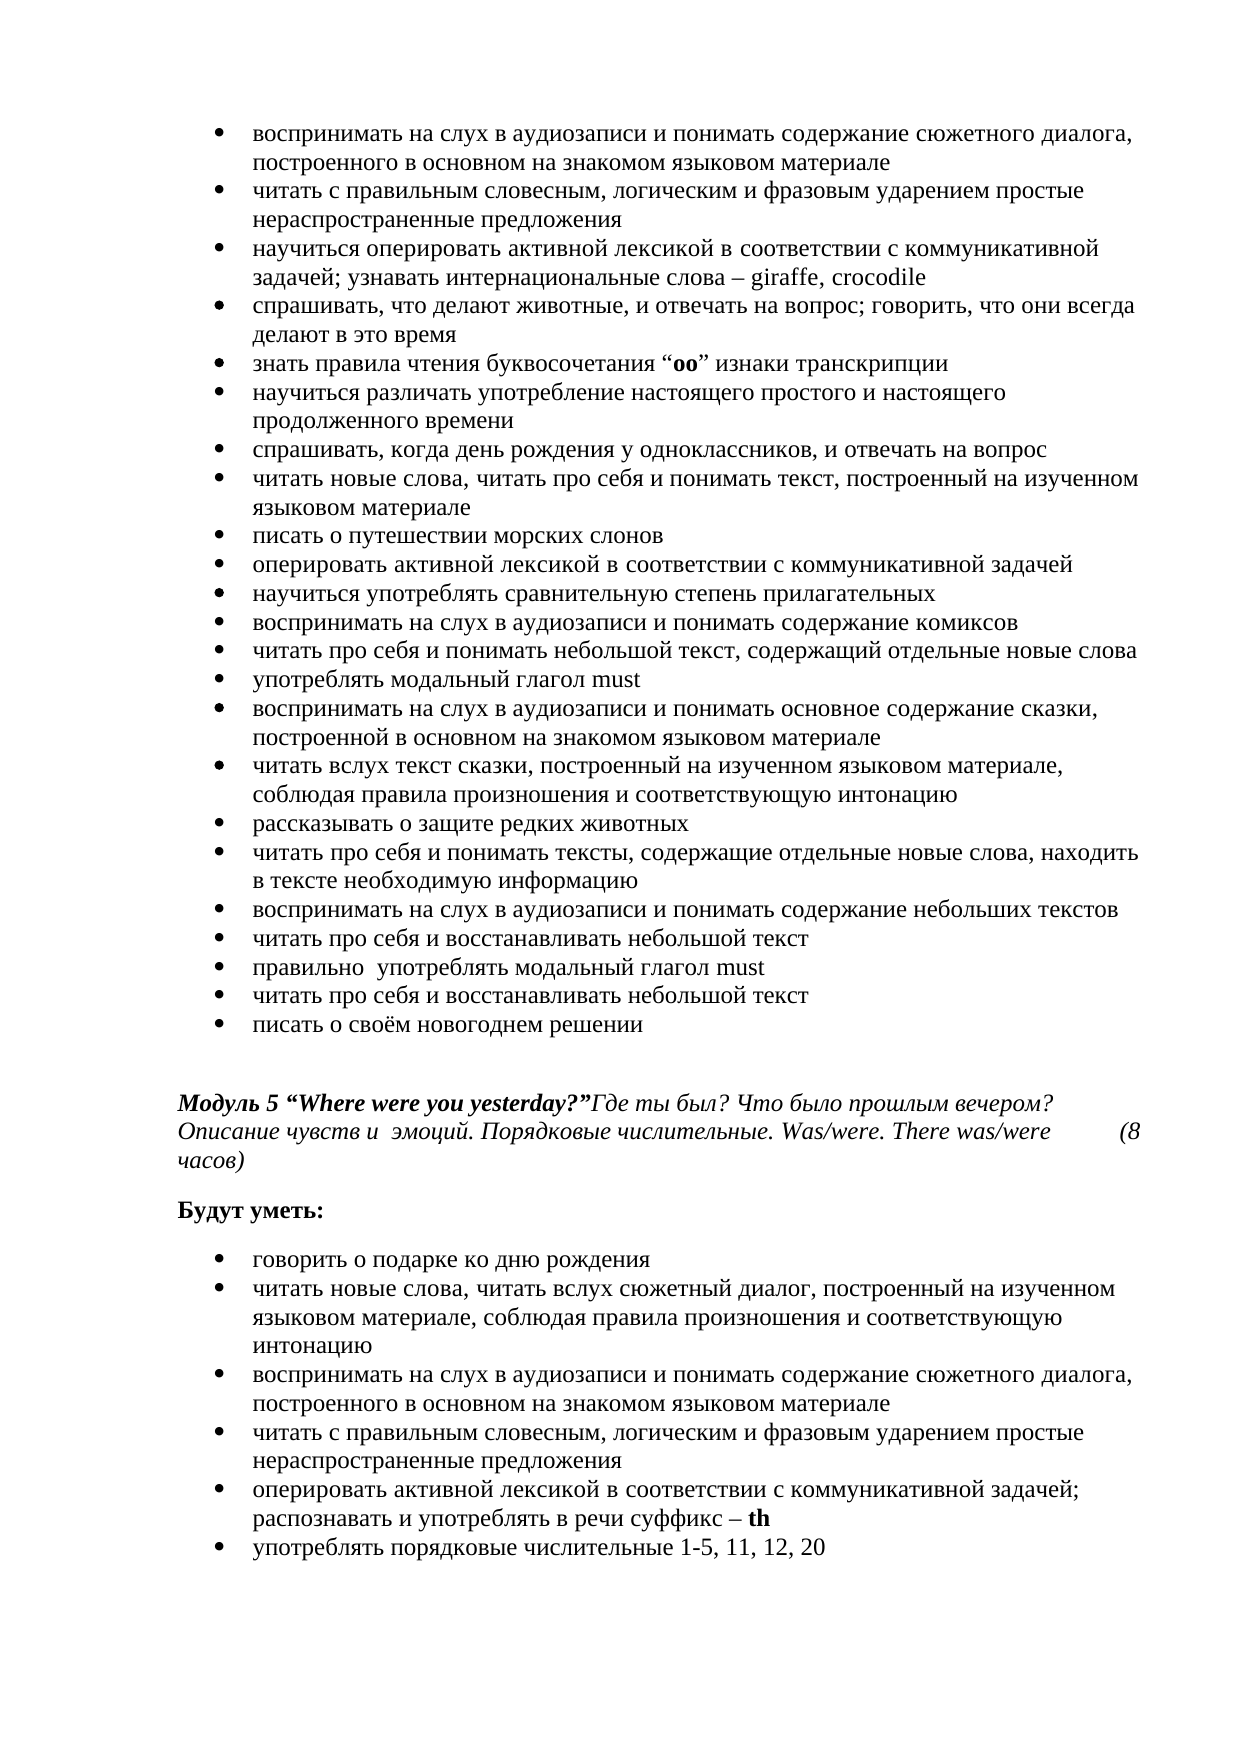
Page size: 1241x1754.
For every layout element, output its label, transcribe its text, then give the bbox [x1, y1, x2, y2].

list писать о своём новогоднем решении [215, 1009, 1152, 1038]
list читать вслух текст сказки, построенный на изученном языковом материале, соблюдая правила произношения и соответствующую интонацию [215, 751, 1152, 808]
list читать с правильным словесным, логическим и фразовым ударением простые нераспространенные предложения [215, 1417, 1152, 1474]
list читать про себя и понимать тексты, содержащие отдельные новые слова, находить в тексте необходимую информацию [215, 837, 1152, 894]
list воспринимать на слух в аудиозаписи и понимать содержание небольших текстов [215, 894, 1152, 923]
list оперировать активной лексикой в соответствии с коммуникативной задачей; распознавать и употреблять в речи суффикс – th [215, 1474, 1152, 1532]
list научиться различать употребление настоящего простого и настоящего продолженного времени [215, 377, 1152, 434]
list писать о путешествии морских слонов [215, 521, 1152, 549]
list говорить о подарке ко дню рождения [215, 1244, 1152, 1273]
list воспринимать на слух в аудиозаписи и понимать содержание сюжетного диалога, построенного в основном на знакомом языковом материале [215, 118, 1152, 176]
list читать новые слова, читать вслух сюжетный диалог, построенный на изученном языковом материале, соблюдая правила произношения и соответствующую интонацию [215, 1273, 1152, 1359]
list читать про себя и понимать небольшой текст, содержащий отдельные новые слова [215, 636, 1152, 664]
list употреблять порядковые числительные 1-5, 11, 12, 20 [215, 1532, 1152, 1561]
list правильно употреблять модальный глагол must [215, 952, 1152, 981]
list читать новые слова, читать про себя и понимать текст, построенный на изученном языковом материале [215, 463, 1152, 521]
list рассказывать о защите редких животных [215, 808, 1152, 837]
list воспринимать на слух в аудиозаписи и понимать содержание сюжетного диалога, построенного в основном на знакомом языковом материале [215, 1359, 1152, 1417]
list научиться употреблять сравнительную степень прилагательных [215, 578, 1152, 607]
list читать про себя и восстанавливать небольшой текст [215, 981, 1152, 1009]
text Модуль 5 “Where were you yesterday?”Где ты был? Что было прошлым вечером? Описание чувств и эмоций. Порядковые числительные. Was/were. There was/were (8 часов) [177, 1088, 1152, 1174]
list спрашивать, когда день рождения у одноклассников, и отвечать на вопрос [215, 434, 1152, 463]
list знать правила чтения буквосочетания “оо” изнаки транскрипции [215, 348, 1152, 377]
list спрашивать, что делают животные, и отвечать на вопрос; говорить, что они всегда делают в это время [215, 291, 1152, 348]
list оперировать активной лексикой в соответствии с коммуникативной задачей [215, 549, 1152, 578]
list воспринимать на слух в аудиозаписи и понимать содержание комиксов [215, 607, 1152, 636]
list воспринимать на слух в аудиозаписи и понимать основное содержание сказки, построенной в основном на знакомом языковом материале [215, 693, 1152, 751]
list читать про себя и восстанавливать небольшой текст [215, 923, 1152, 952]
text Будут уметь: [177, 1195, 1152, 1223]
list научиться оперировать активной лексикой в соответствии с коммуникативной задачей; узнавать интернациональные слова – giraffe, crocodile [215, 233, 1152, 291]
list употреблять модальный глагол must [215, 664, 1152, 693]
list читать с правильным словесным, логическим и фразовым ударением простые нераспространенные предложения [215, 176, 1152, 233]
